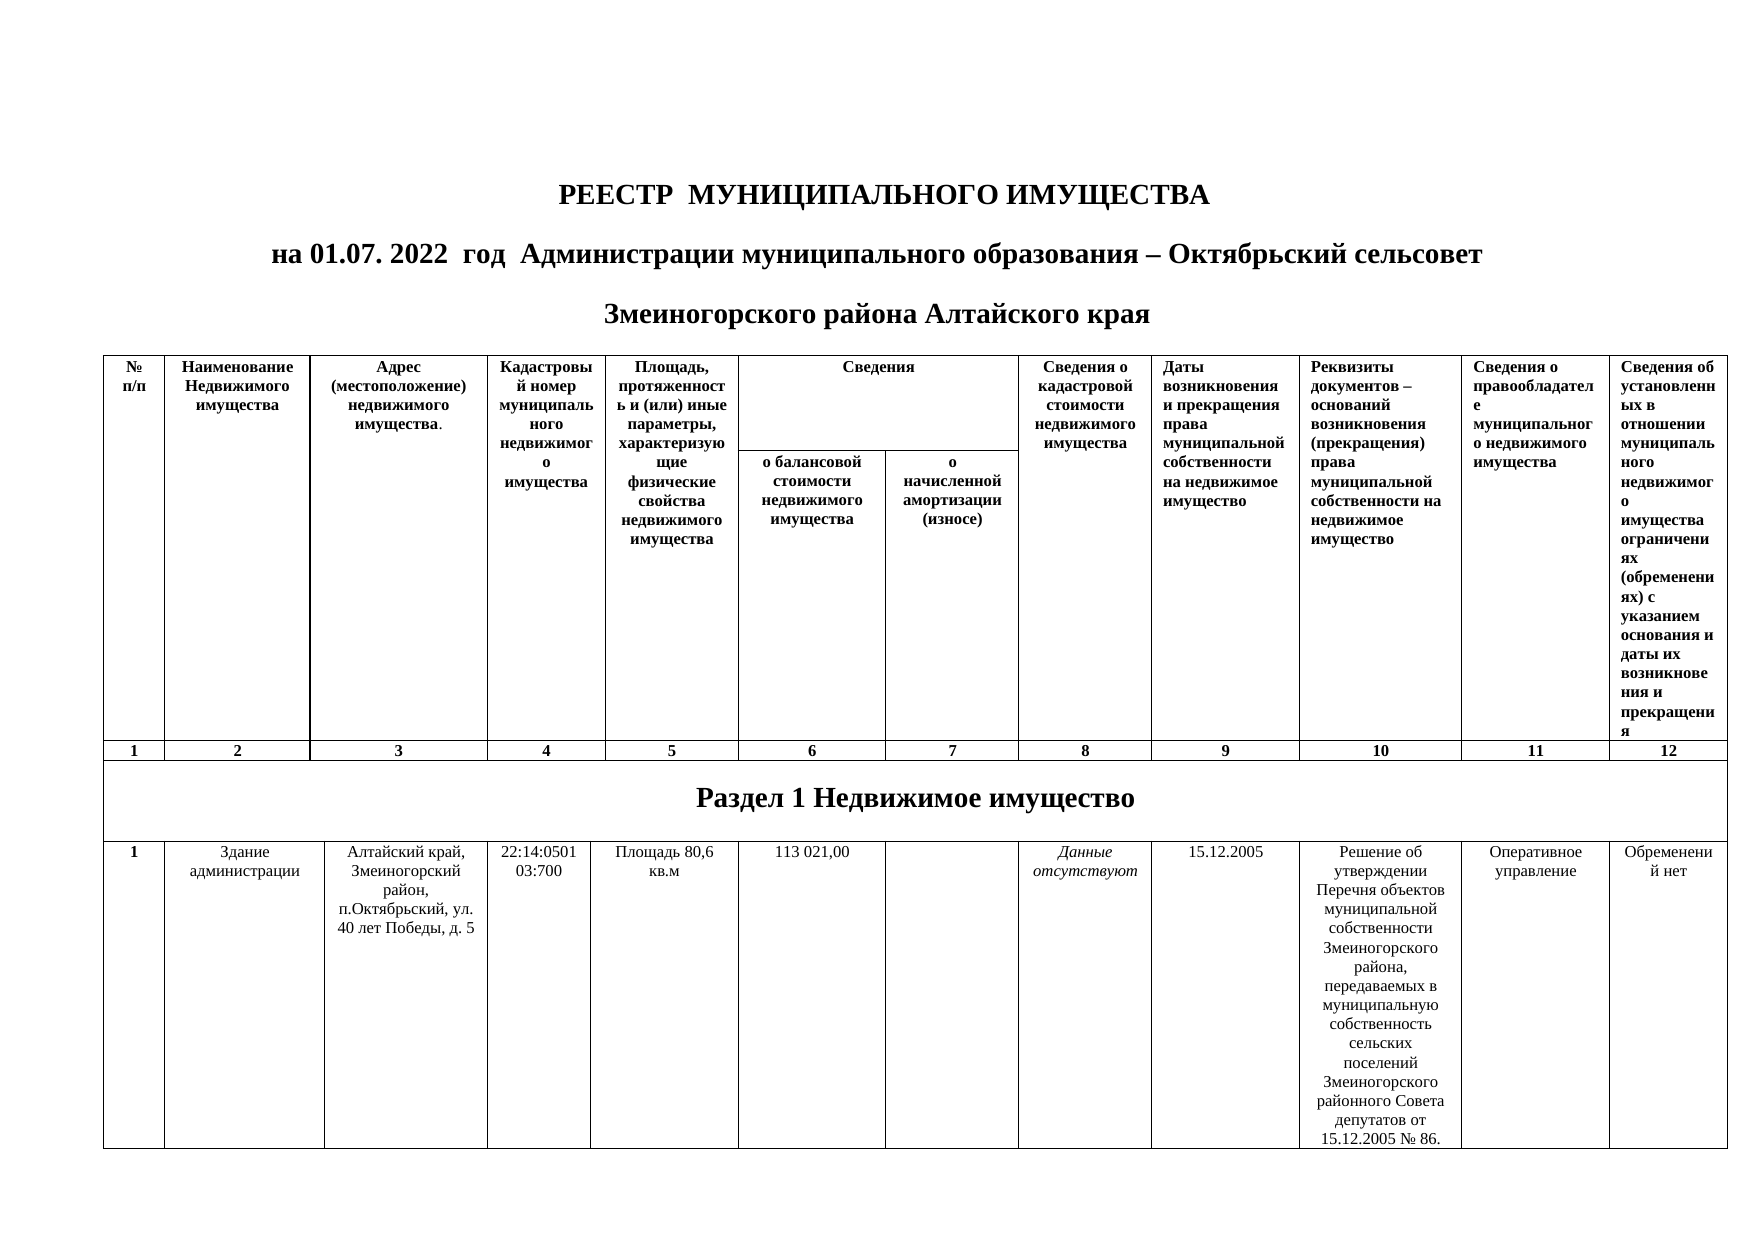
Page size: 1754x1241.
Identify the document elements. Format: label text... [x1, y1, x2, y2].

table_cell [1462, 842, 1609, 1148]
table_cell о начисленной амортизации (износе) [886, 451, 1018, 740]
table_cell о балансовой стоимости недвижимого имущества [739, 451, 885, 740]
table_header Площадь, протяженность и (или) иные параметры, характеризующие физические свойства недвижимого имущества [606, 356, 738, 740]
table_header Наименование Недвижимого имущества [165, 356, 309, 740]
table_cell 8 [1019, 741, 1151, 760]
table_cell 4 [488, 741, 605, 760]
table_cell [325, 842, 487, 1148]
table_header Сведения [739, 356, 1018, 450]
table_header Реквизиты документов –оснований возникновения (прекращения) права муниципальной собственности на недвижимое имущество [1300, 356, 1461, 740]
table_header № п/п [104, 356, 164, 740]
table_cell 10 [1300, 741, 1461, 760]
table_cell 6 [739, 741, 885, 760]
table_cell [1300, 842, 1461, 1148]
table_cell Обременений нет [1610, 842, 1727, 1148]
table_cell 7 [886, 741, 1018, 760]
table_cell Площадь 80,6 кв.м [591, 842, 738, 1148]
table_cell 9 [1152, 741, 1299, 760]
table_cell 3 [311, 741, 487, 760]
table_cell [886, 842, 1018, 1148]
table_header Сведения о правообладателе муниципального недвижимого имущества [1462, 356, 1609, 740]
text Змеиногорского района Алтайского края [118, 296, 1636, 329]
table_cell Раздел 1 Недвижимое имущество [104, 761, 1727, 841]
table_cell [165, 842, 324, 1148]
table_cell 15.12.2005 [1152, 842, 1299, 1148]
table_header Даты возникновения и прекращения права муниципальной собственности на недвижимое имущество [1152, 356, 1299, 740]
table_cell 1 [104, 842, 164, 1148]
table_cell 2 [165, 741, 309, 760]
text РЕЕСТР МУНИЦИПАЛЬНОГО ИМУЩЕСТВА [118, 177, 1636, 211]
table_header Сведения об установленных в отношении муниципального недвижимого имущества ограничениях (обременениях) с указанием основания и даты их возникновения и прекращения [1610, 356, 1727, 740]
table_cell 11 [1462, 741, 1609, 760]
table_cell 12 [1610, 741, 1727, 760]
table_cell 22:14:050103:700 [488, 842, 590, 1148]
table_header Кадастровый номер муниципального недвижимого имущества [488, 356, 605, 740]
table_header Сведения о кадастровой стоимости недвижимого имущества [1019, 356, 1151, 740]
table_cell 113 021,00 [739, 842, 885, 1148]
table_header Адрес (местоположение) недвижимого имущества. [311, 356, 487, 740]
text на 01.07. 2022 год Администрации муниципального образования – Октябрьский сельсовет [118, 237, 1636, 270]
table_cell 1 [104, 741, 164, 760]
table_cell 5 [606, 741, 738, 760]
table_cell Данные отсутствуют [1019, 842, 1151, 1148]
